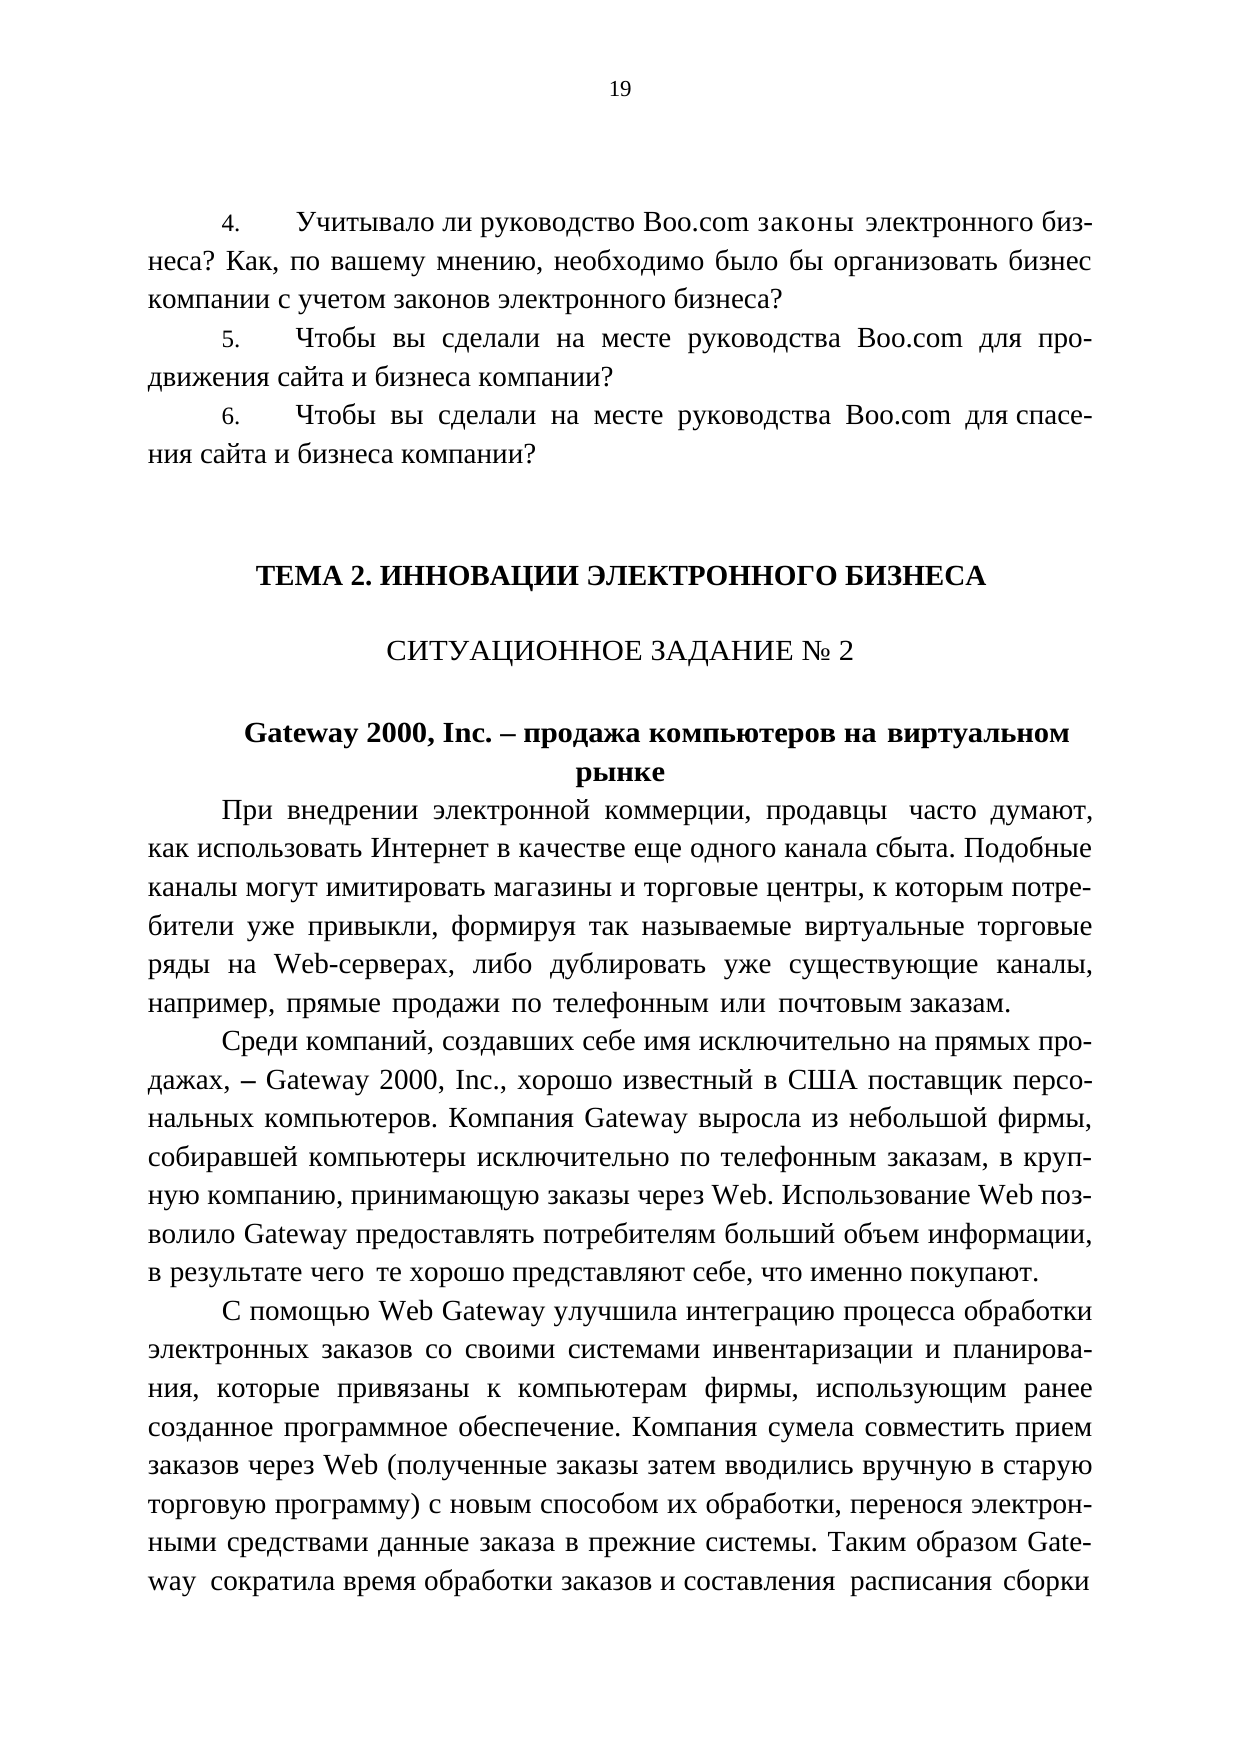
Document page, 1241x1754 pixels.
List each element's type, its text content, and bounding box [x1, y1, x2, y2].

subtitle Gateway 2000, Inc. – продажа компьютеров на виртуальном [207, 715, 1107, 749]
list Учитывало ли руководство Boo.com законы электронного биз- неса? Как, по вашему мнению, необходимо было бы организовать бизнес компании с учетом законов электронного бизнеса? [148, 204, 1093, 315]
list Чтобы вы сделали на месте руководства Boo.com для спасе- ния сайта и бизнеса компании? [148, 397, 1093, 469]
text Среди компаний, создавших себе имя исключительно на прямых про- дажах, – Gateway 2000, Inc., хорошо известный в США поставщик персо- нальных компьютеров. Компания Gateway выросла из небольшой фирмы, собиравшей компьютеры исключительно по телефонным заказам, в круп- ную компанию, принимающую заказы через Web. Использование Web поз- волило Gateway предоставлять потребителям больший объем информации, в результате чего те хорошо представляют себе, что именно покупают. [148, 1023, 1093, 1288]
text При внедрении электронной коммерции, продавцы часто думают, как использовать Интернет в качестве еще одного канала сбыта. Подобные каналы могут имитировать магазины и торговые центры, к которым потре- бители уже привыкли, формируя так называемые виртуальные торговые ряды на Web-серверах, либо дублировать уже существующие каналы, например, прямые продажи по телефонным или почтовым заказам. [148, 792, 1093, 1018]
list Чтобы вы сделали на месте руководства Boo.com для про- движения сайта и бизнеса компании? [148, 320, 1093, 392]
text С помощью Web Gateway улучшила интеграцию процесса обработки электронных заказов со своими системами инвентаризации и планирова- ния, которые привязаны к компьютерам фирмы, использующим ранее созданное программное обеспечение. Компания сумела совместить прием заказов через Web (полученные заказы затем вводились вручную в старую торговую программу) с новым способом их обработки, перенося электрон- ными средствами данные заказа в прежние системы. Таким образом Gate- way сократила время обработки заказов и составления расписания сборки [148, 1293, 1093, 1596]
text рынке [174, 754, 1067, 788]
text СИТУАЦИОННОЕ ЗАДАНИЕ № 2 [173, 633, 1067, 667]
subtitle ТЕМА 2. ИННОВАЦИИ ЭЛЕКТРОННОГО БИЗНЕСА [176, 558, 1067, 591]
